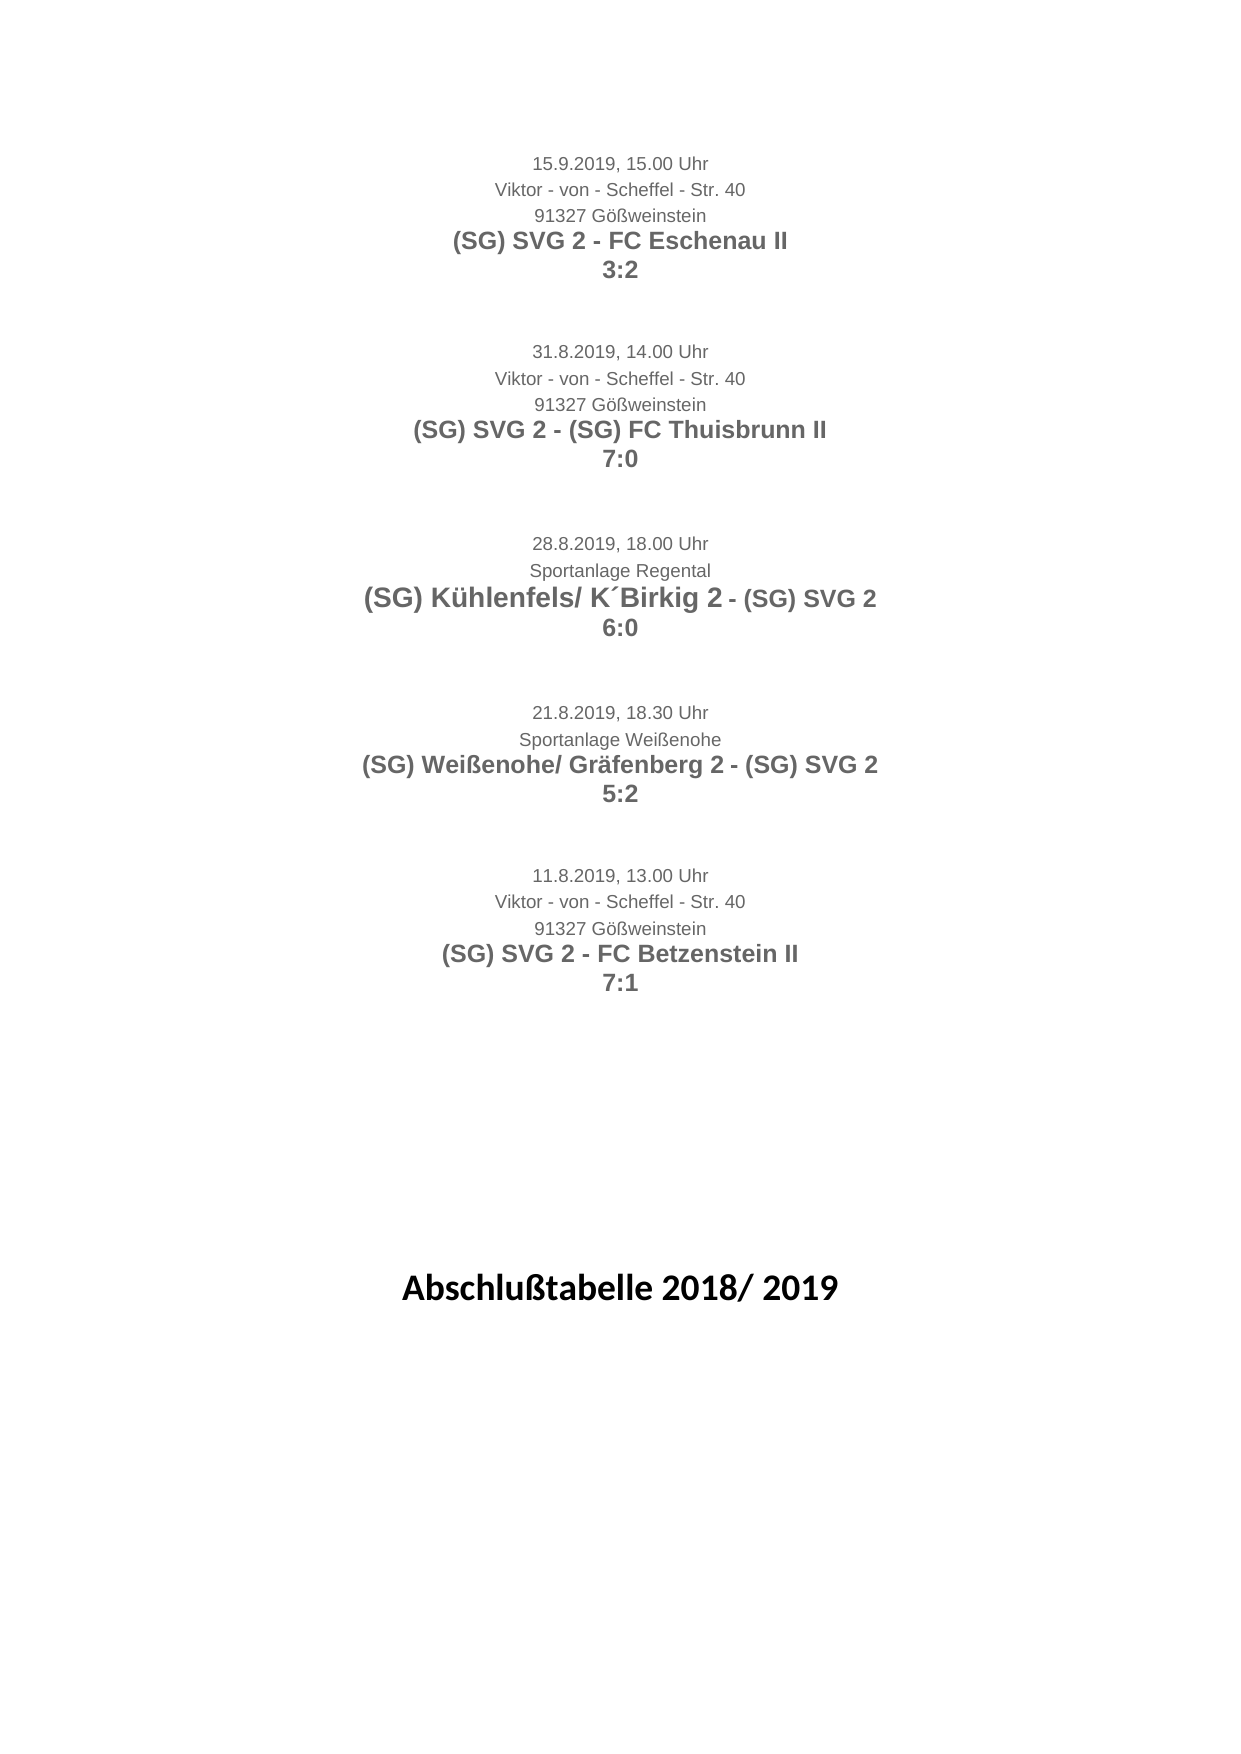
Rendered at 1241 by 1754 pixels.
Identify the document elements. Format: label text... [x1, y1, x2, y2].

text 91327 Gößweinstein [148, 200, 1093, 226]
text (SG) Weißenohe/ Gräfenberg 2 - (SG) SVG 2 [148, 750, 1093, 779]
text Sportanlage Regental [148, 554, 1093, 581]
text (SG) SVG 2 - (SG) FC Thuisbrunn II [148, 415, 1093, 444]
text 15.9.2019, 15.00 Uhr [148, 148, 1093, 174]
text 91327 Gößweinstein [148, 389, 1093, 415]
text 11.8.2019, 13.00 Uhr [148, 860, 1093, 887]
text 28.8.2019, 18.00 Uhr [148, 527, 1093, 554]
text Abschlußtabelle 2018/ 2019 [148, 1264, 1093, 1310]
text 5:2 [148, 779, 1093, 808]
text Sportanlage Weißenohe [148, 723, 1093, 750]
text 6:0 [148, 613, 1093, 642]
text Viktor - von - Scheffel - Str. 40 [148, 174, 1093, 200]
text (SG) SVG 2 - FC Eschenau II [148, 226, 1093, 255]
text Viktor - von - Scheffel - Str. 40 [148, 887, 1093, 913]
text 31.8.2019, 14.00 Uhr [148, 336, 1093, 363]
text 3:2 [148, 255, 1093, 284]
text (SG) Kühlenfels/ K´Birkig 2 - (SG) SVG 2 [148, 581, 1093, 613]
text 21.8.2019, 18.30 Uhr [148, 696, 1093, 723]
text 7:0 [148, 444, 1093, 473]
text 91327 Gößweinstein [148, 913, 1093, 939]
text 7:1 [148, 968, 1093, 997]
text (SG) SVG 2 - FC Betzenstein II [148, 939, 1093, 968]
text Viktor - von - Scheffel - Str. 40 [148, 363, 1093, 389]
